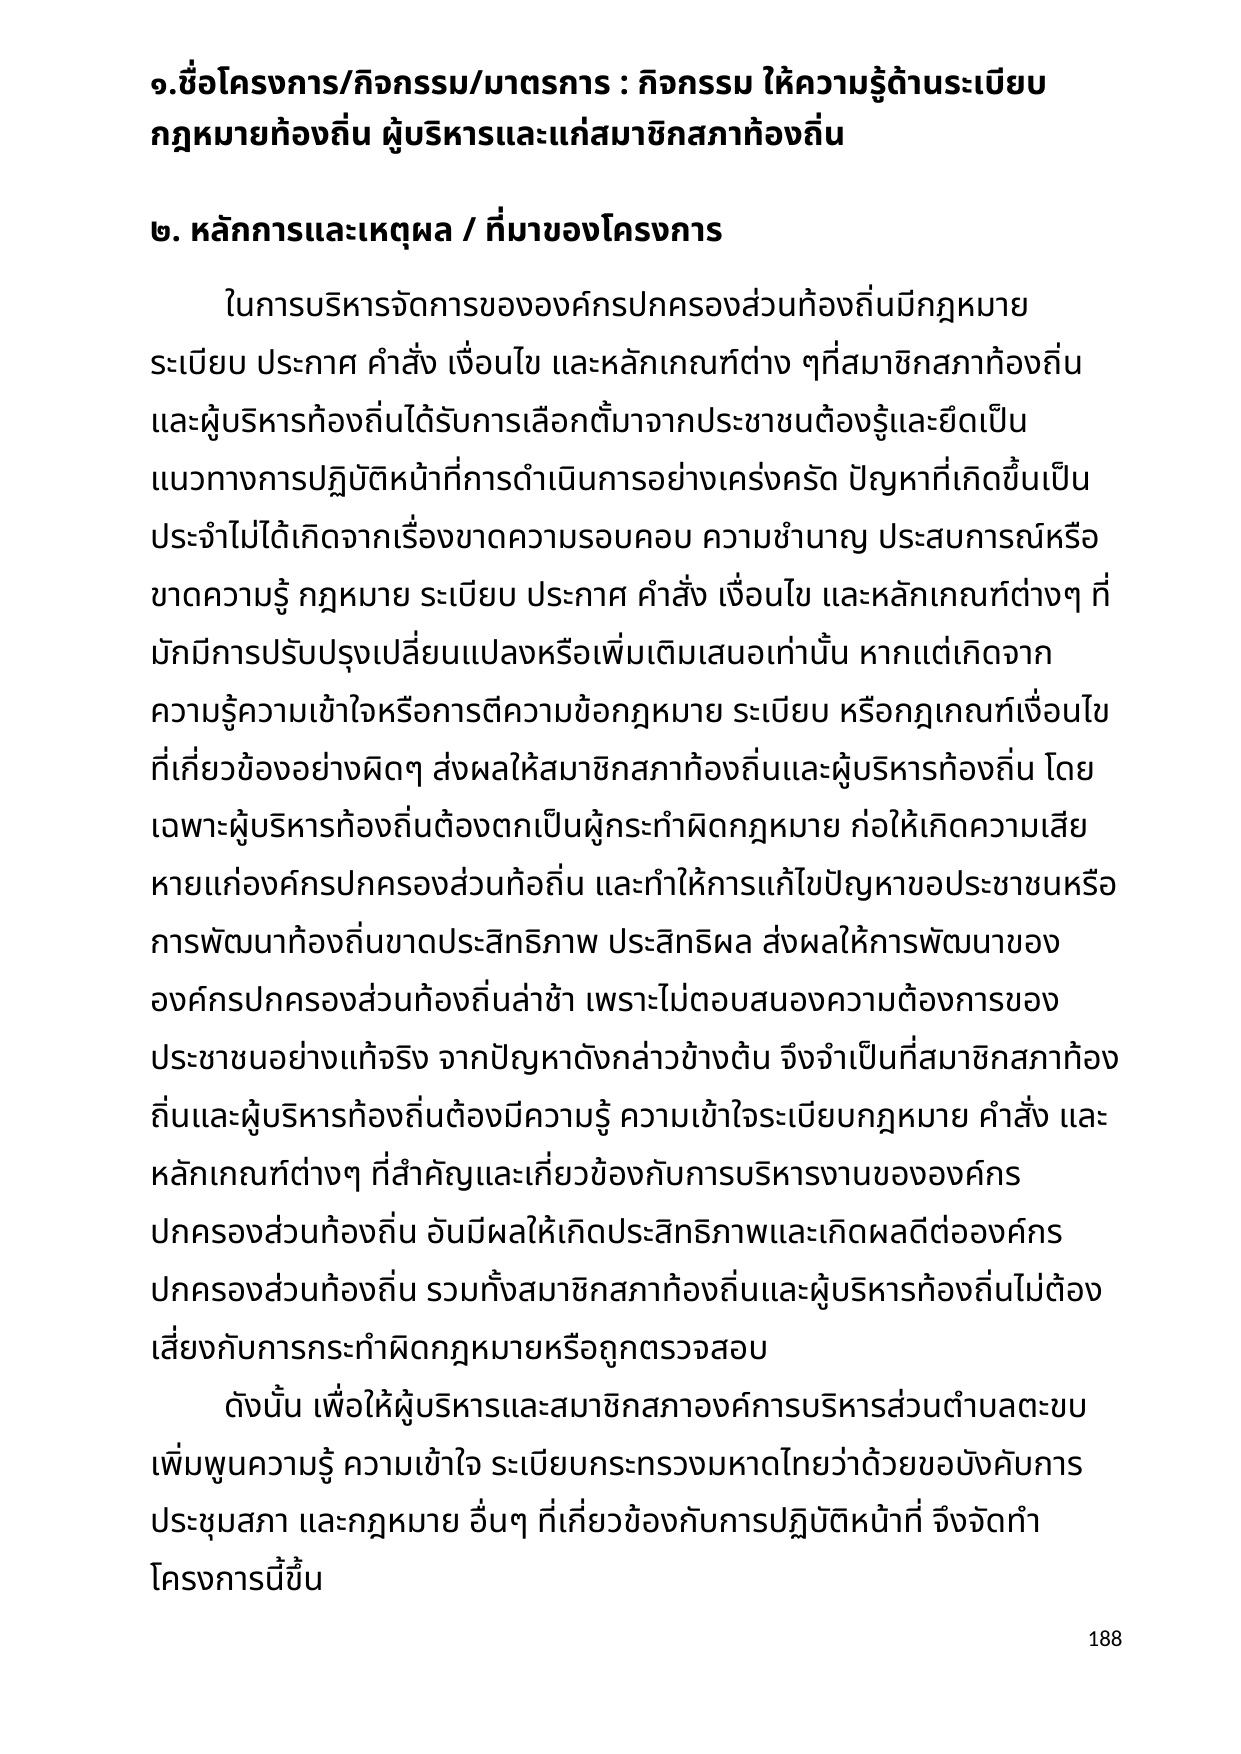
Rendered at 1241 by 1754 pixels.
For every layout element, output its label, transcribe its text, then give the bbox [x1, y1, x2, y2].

text ดังนั้น เพื่อให้ผู้บริหารและสมาชิกสภาองค์การบริหารส่วนตำบลตะขบ เพิ่มพูนความรู้ ความเข้าใจ ระเบียบกระทรวงมหาดไทยว่าด้วยขอบังคับการประชุมสภา และกฎหมาย อื่นๆ ที่เกี่ยวข้องกับการปฏิบัติหน้าที่ จึงจัดทำโครงการนี้ขึ้น [150, 1382, 1122, 1606]
text ๒. หลักการและเหตุผล / ที่มาของโครงการ [150, 206, 1122, 256]
text ๑.ชื่อโครงการ/กิจกรรม/มาตรการ : กิจกรรม ให้ความรู้ด้านระเบียบกฎหมายท้องถิ่น ผู้บริหารและแก่สมาชิกสภาท้องถิ่น [150, 59, 1122, 160]
text ในการบริหารจัดการขององค์กรปกครองส่วนท้องถิ่นมีกฎหมาย ระเบียบ ประกาศ คำสั่ง เงื่อนไข และหลักเกณฑ์ต่าง ๆที่สมาชิกสภาท้องถิ่นและผู้บริหารท้องถิ่นได้รับการเลือกตั้มาจากประชาชนต้องรู้และยึดเป็นแนวทางการปฏิบัติหน้าที่การดำเนินการอย่างเคร่งครัด ปัญหาที่เกิดขึ้นเป็นประจำไม่ได้เกิดจากเรื่องขาดความรอบคอบ ความชำนาญ ประสบการณ์หรือขาดความรู้ กฎหมาย ระเบียบ ประกาศ คำสั่ง เงื่อนไข และหลักเกณฑ์ต่างๆ ที่มักมีการปรับปรุงเปลี่ยนแปลงหรือเพิ่มเติมเสนอเท่านั้น หากแต่เกิดจากความรู้ความเข้าใจหรือการตีความข้อกฎหมาย ระเบียบ หรือกฎเกณฑ์เงื่อนไขที่เกี่ยวข้องอย่างผิดๆ ส่งผลให้สมาชิกสภาท้องถิ่นและผู้บริหารท้องถิ่น โดยเฉพาะผู้บริหารท้องถิ่นต้องตกเป็นผู้กระทำผิดกฎหมาย ก่อให้เกิดความเสียหายแก่องค์กรปกครองส่วนท้อถิ่น และทำให้การแก้ไขปัญหาขอประชาชนหรือการพัฒนาท้องถิ่นขาดประสิทธิภาพ ประสิทธิผล ส่งผลให้การพัฒนาขององค์กรปกครองส่วนท้องถิ่นล่าช้า เพราะไม่ตอบสนองความต้องการของประชาชนอย่างแท้จริง จากปัญหาดังกล่าวข้างต้น จึงจำเป็นที่สมาชิกสภาท้องถิ่นและผู้บริหารท้องถิ่นต้องมีความรู้ ความเข้าใจระเบียบกฎหมาย คำสั่ง และหลักเกณฑ์ต่างๆ ที่สำคัญและเกี่ยวข้องกับการบริหารงานขององค์กรปกครองส่วนท้องถิ่น อันมีผลให้เกิดประสิทธิภาพและเกิดผลดีต่อองค์กรปกครองส่วนท้องถิ่น รวมทั้งสมาชิกสภาท้องถิ่นและผู้บริหารท้องถิ่นไม่ต้องเสี่ยงกับการกระทำผิดกฎหมายหรือถูกตรวจสอบ [150, 281, 1122, 1374]
